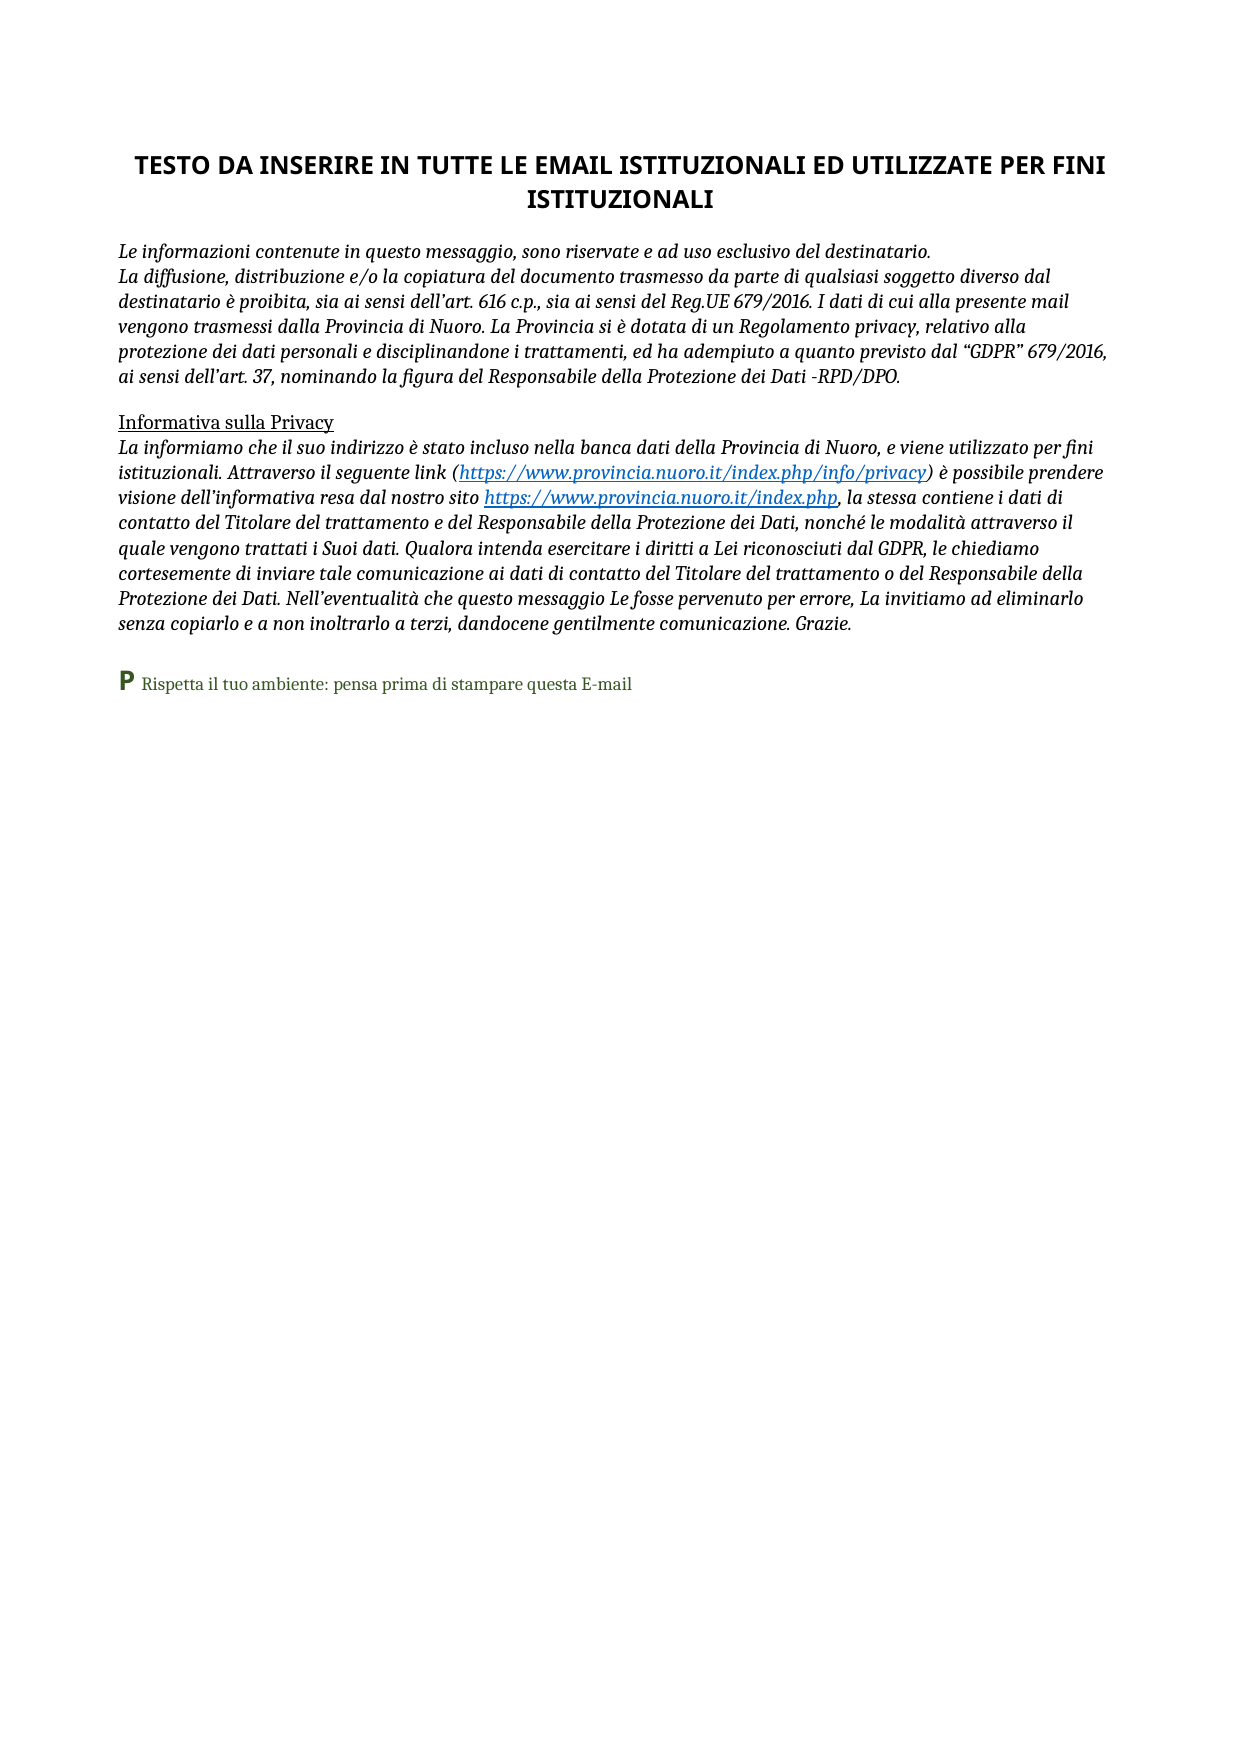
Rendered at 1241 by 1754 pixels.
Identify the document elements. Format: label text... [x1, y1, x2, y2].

text Le informazioni contenute in questo messaggio, sono riservate e ad uso esclusivo del destinatario. La diffusione, distribuzione e/o la copiatura del documento trasmesso da parte di qualsiasi soggetto diverso dal destinatario è proibita, sia ai sensi dell’art. 616 c.p., sia ai sensi del Reg.UE 679/2016. I dati di cui alla presente mail vengono trasmessi dalla Provincia di Nuoro. La Provincia si è dotata di un Regolamento privacy, relativo alla protezione dei dati personali e disciplinandone i trattamenti, ed ha adempiuto a quanto previsto dal “GDPR” 679/2016, ai sensi dell’art. 37, nominando la figura del Responsabile della Protezione dei Dati -RPD/DPO. [118, 240, 1122, 389]
text TESTO DA INSERIRE IN TUTTE LE EMAIL ISTITUZIONALI ED UTILIZZATE PER FINI ISTITUZIONALI [118, 148, 1122, 216]
text P Rispetta il tuo ambiente: pensa prima di stampare questa E-mail [118, 662, 1122, 698]
text La informiamo che il suo indirizzo è stato incluso nella banca dati della Provincia di Nuoro, e viene utilizzato per fini istituzionali. Attraverso il seguente link (https://www.provincia.nuoro.it/index.php/info/privacy) è possibile prendere visione dell’informativa resa dal nostro sito https://www.provincia.nuoro.it/index.php, la stessa contiene i dati di contatto del Titolare del trattamento e del Responsabile della Protezione dei Dati, nonché le modalità attraverso il quale vengono trattati i Suoi dati. Qualora intenda esercitare i diritti a Lei riconosciuti dal GDPR, le chiediamo cortesemente di inviare tale comunicazione ai dati di contatto del Titolare del trattamento o del Responsabile della Protezione dei Dati. Nell’eventualità che questo messaggio Le fosse pervenuto per errore, La invitiamo ad eliminarlo senza copiarlo e a non inoltrarlo a terzi, dandocene gentilmente comunicazione. Grazie. [118, 436, 1122, 635]
text Informativa sulla Privacy [118, 390, 1122, 434]
